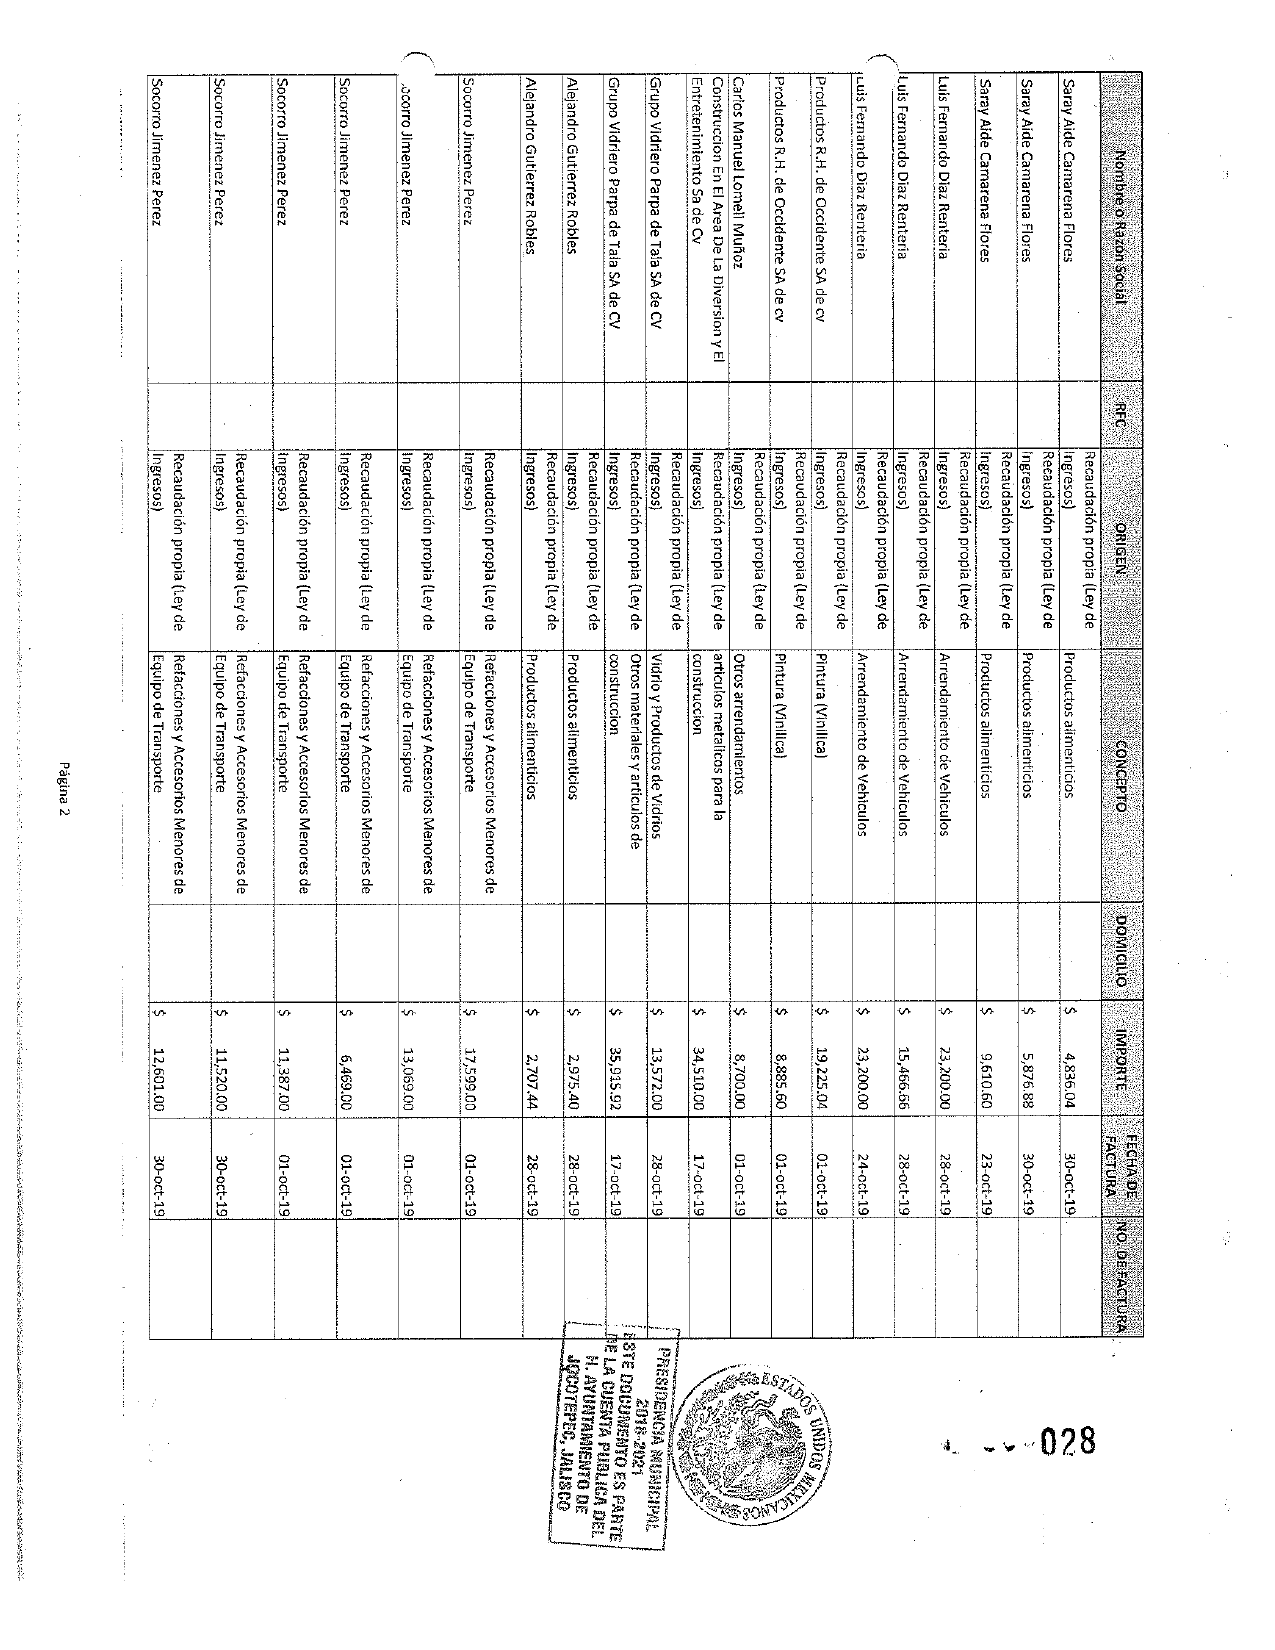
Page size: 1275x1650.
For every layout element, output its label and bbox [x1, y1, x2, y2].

picture [17, 52, 1232, 1581]
